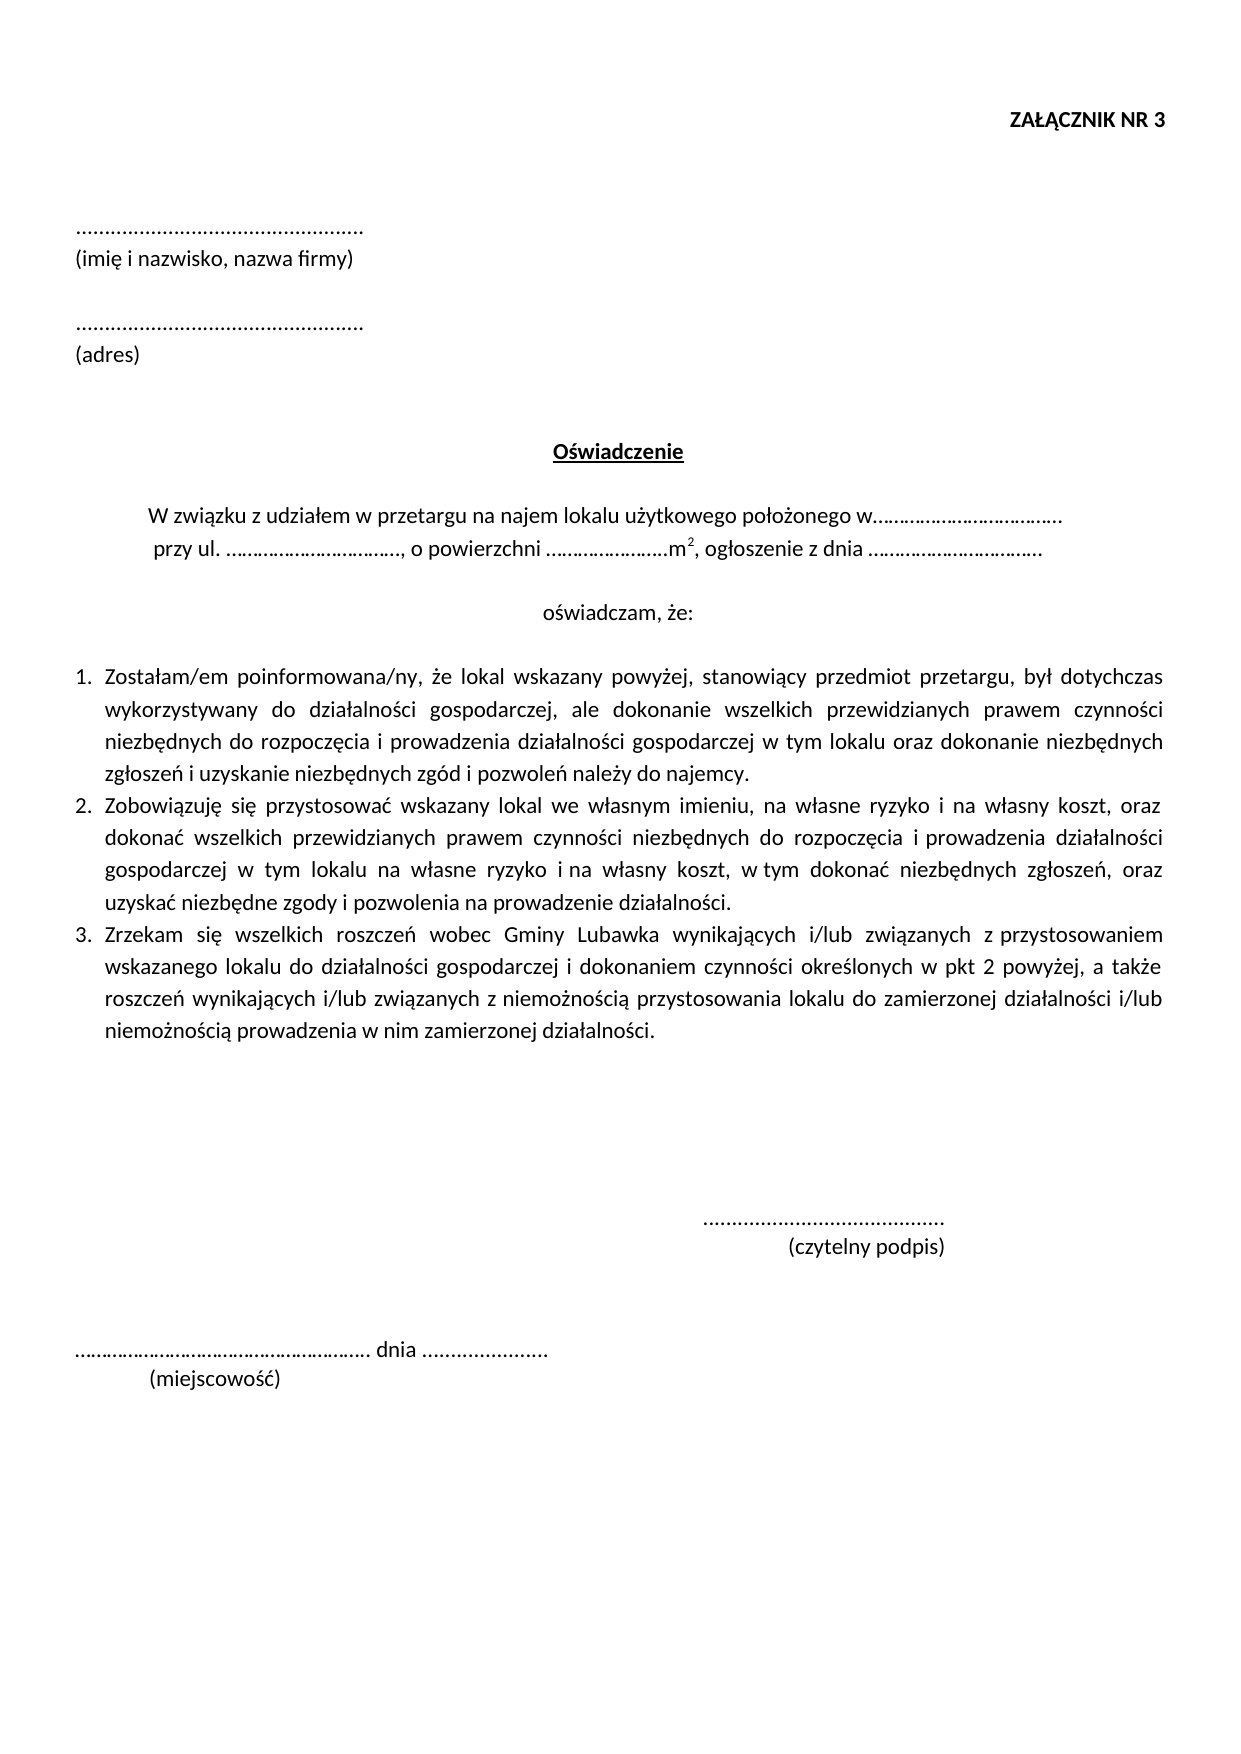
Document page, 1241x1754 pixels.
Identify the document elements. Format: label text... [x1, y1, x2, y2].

text przy ul. ……………………………, o powierzchni …………………..m2, ogłoszenie z dnia …………………………… [148, 534, 1164, 562]
list Zrzekam się wszelkich roszczeń wobec Gminy Lubawka wynikających i/lub związanych z przystosowaniem wskazanego lokalu do działalności gospodarczej i dokonaniem czynności określonych w pkt 2 powyżej, a także roszczeń wynikających i/lub związanych z niemożnością przystosowania lokalu do zamierzonej działalności i/lub niemożnością prowadzenia w nim zamierzonej działalności. [75, 920, 1163, 1044]
text W związku z udziałem w przetargu na najem lokalu użytkowego położonego w……………………………… [148, 502, 1164, 529]
list Zobowiązuję się przystosować wskazany lokal we własnym imieniu, na własne ryzyko i na własny koszt, oraz dokonać wszelkich przewidzianych prawem czynności niezbędnych do rozpoczęcia i prowadzenia działalności gospodarczej w tym lokalu na własne ryzyko i na własny koszt, w tym dokonać niezbędnych zgłoszeń, oraz uzyskać niezbędne zgody i pozwolenia na prowadzenie działalności. [75, 791, 1163, 916]
text (imię i nazwisko, nazwa firmy) [75, 244, 1165, 272]
text (czytelny podpis) [788, 1232, 1165, 1260]
list Zostałam/em poinformowana/ny, że lokal wskazany powyżej, stanowiący przedmiot przetargu, był dotychczas wykorzystywany do działalności gospodarczej, ale dokonanie wszelkich przewidzianych prawem czynności niezbędnych do rozpoczęcia i prowadzenia działalności gospodarczej w tym lokalu oraz dokonanie niezbędnych zgłoszeń i uzyskanie niezbędnych zgód i pozwoleń należy do najemcy. [75, 662, 1165, 787]
text .......................................... [702, 1203, 1165, 1232]
text .................................................. [75, 308, 1165, 336]
text .................................................. [75, 212, 1165, 240]
text ……………………………………………….. dnia ...................... [75, 1336, 1165, 1363]
text oświadczam, że: [75, 598, 1161, 626]
text (adres) [75, 341, 1165, 369]
text (miejscowość) [75, 1364, 1165, 1392]
text ZAŁĄCZNIK NR 3 [112, 106, 1165, 133]
text Oświadczenie [75, 437, 1161, 465]
